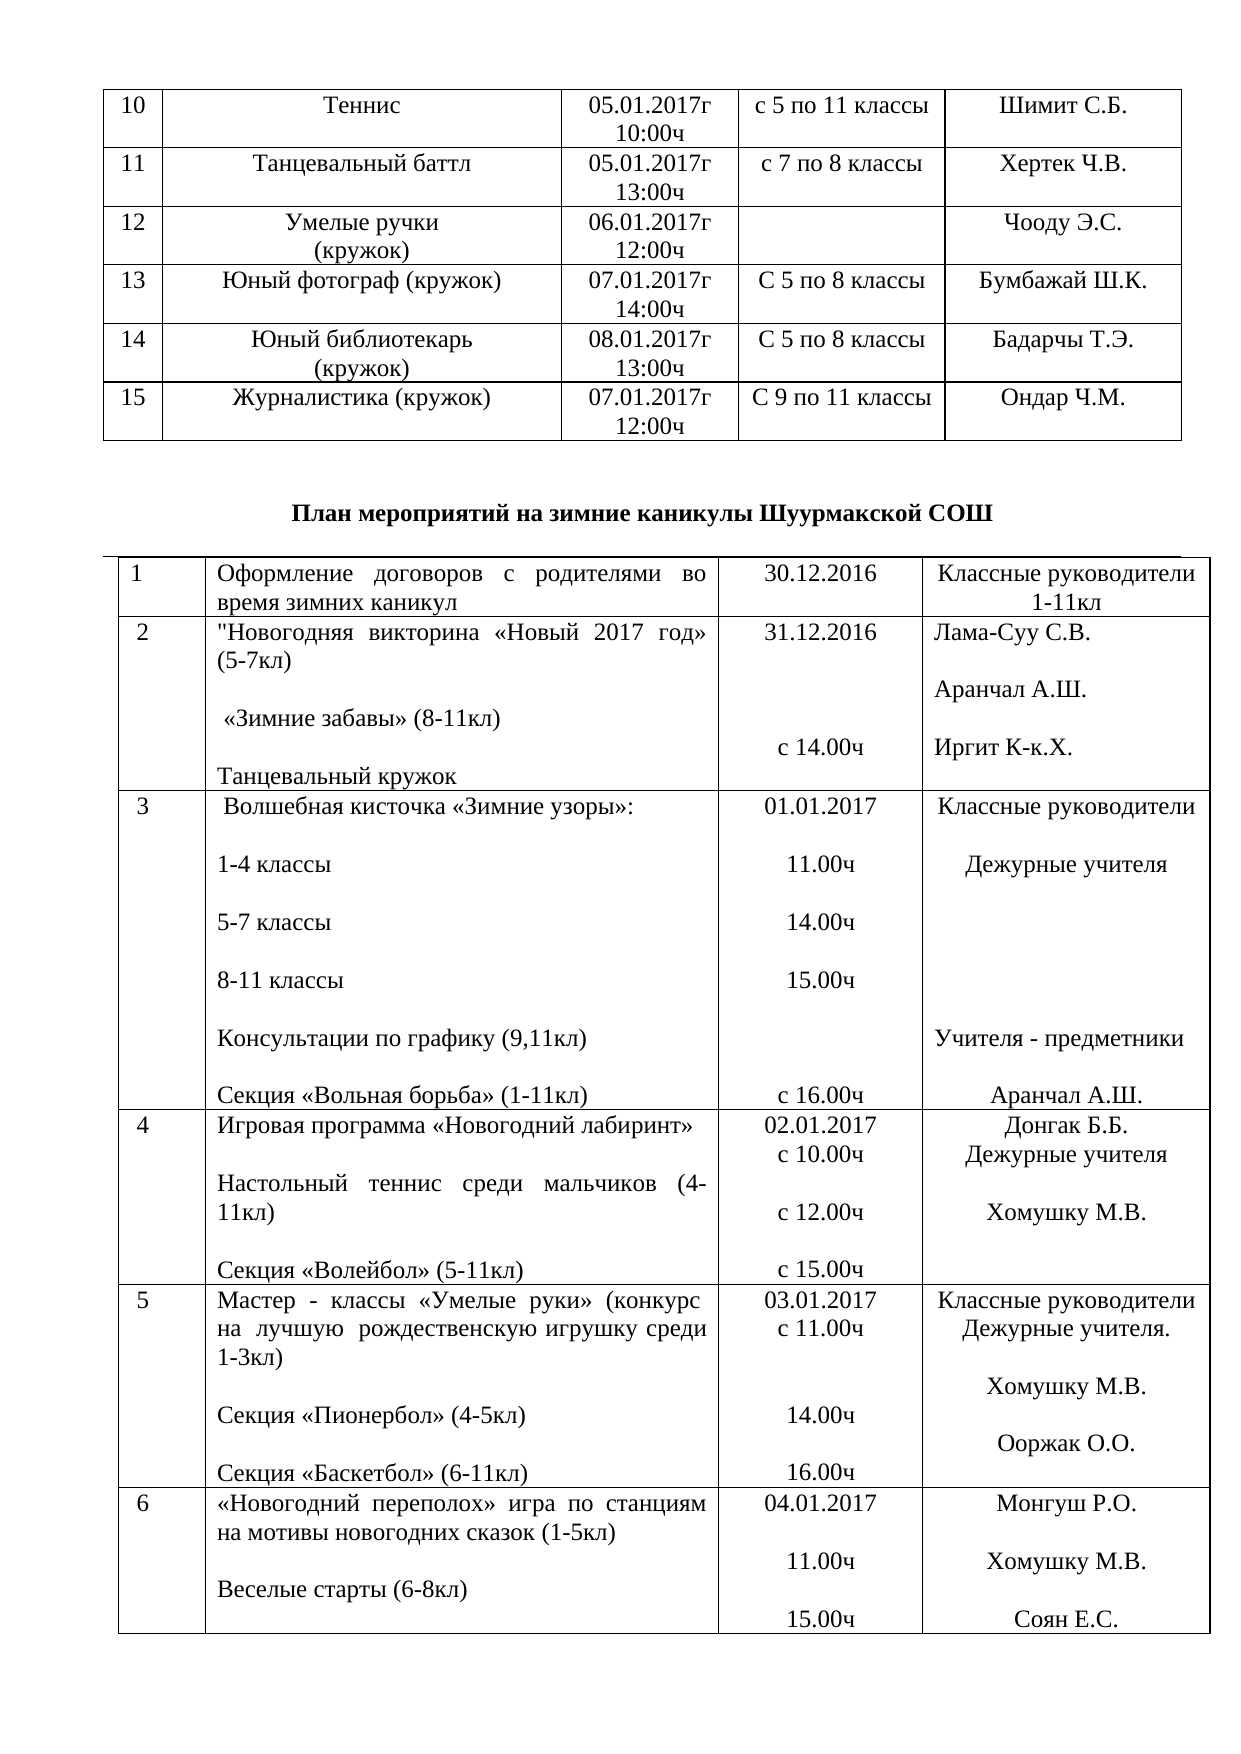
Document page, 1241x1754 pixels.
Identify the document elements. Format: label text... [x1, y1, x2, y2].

table_cell Танцевальный баттл [163, 148, 561, 206]
table_cell 02.01.2017 с 10.00ч с 12.00ч с 15.00ч [719, 1110, 922, 1284]
table_cell 11 [104, 148, 162, 206]
table_cell Бумбажай Ш.К. [946, 265, 1181, 323]
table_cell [719, 1488, 922, 1632]
table_cell Бадарчы Т.Э. [946, 324, 1181, 381]
table_cell 10 [104, 90, 162, 147]
table_cell С 5 по 8 классы [739, 265, 944, 323]
table_cell 5 [119, 1285, 205, 1487]
table_header 1 [119, 558, 205, 616]
table_cell Волшебная кисточка «Зимние узоры»: 1-4 классы 5-7 классы 8-11 классы Консультации по графику (9,11кл) Секция «Вольная борьба» (1-11кл) [206, 791, 718, 1109]
table_cell 05.01.2017г 13:00ч [562, 148, 738, 206]
table_cell Донгак Б.Б. Дежурные учителя Хомушку М.В. [923, 1110, 1209, 1284]
table_cell 03.01.2017 с 11.00ч 14.00ч 16.00ч [719, 1285, 922, 1487]
table_cell с 7 по 8 классы [739, 148, 944, 206]
table_cell Ондар Ч.М. [946, 383, 1181, 440]
table_cell Умелые ручки (кружок) [163, 207, 561, 264]
table_cell Лама-Суу С.В. Аранчал А.Ш. Иргит К-к.Х. [923, 617, 1209, 790]
table_cell Шимит С.Б. [946, 90, 1181, 147]
table_cell Юный библиотекарь (кружок) [163, 324, 561, 381]
table_cell 13 [104, 265, 162, 323]
table_header 30.12.2016 [719, 558, 922, 616]
table_cell 01.01.2017 11.00ч 14.00ч 15.00ч с 16.00ч [719, 791, 922, 1109]
table_cell Теннис [163, 90, 561, 147]
table_cell 31.12.2016 с 14.00ч [719, 617, 922, 790]
table_cell С 9 по 11 классы [739, 383, 944, 440]
table_cell План мероприятий на зимние каникулы Шуурмакской СОШ [103, 441, 1181, 556]
table_cell 07.01.2017г 12:00ч [562, 383, 738, 440]
table_cell 12 [104, 207, 162, 264]
table_cell Игровая программа «Новогодний лабиринт» Настольный теннис среди мальчиков (4-11кл) Секция «Волейбол» (5-11кл) [206, 1110, 718, 1284]
table_cell 14 [104, 324, 162, 381]
table_cell 4 [119, 1110, 205, 1284]
table_cell "Новогодняя викторина «Новый 2017 год» (5-7кл) «Зимние забавы» (8-11кл) Танцевальный кружок [206, 617, 718, 790]
table_cell Хертек Ч.В. [946, 148, 1181, 206]
table_cell Юный фотограф (кружок) [163, 265, 561, 323]
table_cell С 5 по 8 классы [739, 324, 944, 381]
table_cell 2 [119, 617, 205, 790]
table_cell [206, 1488, 718, 1632]
table_cell Мастер - классы «Умелые руки» (конкурс на лучшую рождественскую игрушку среди 1-3кл) Секция «Пионербол» (4-5кл) Секция «Баскетбол» (6-11кл) [206, 1285, 718, 1487]
table_cell 3 [119, 791, 205, 1109]
table_cell Чооду Э.С. [946, 207, 1181, 264]
table_cell 08.01.2017г 13:00ч [562, 324, 738, 381]
table_cell с 5 по 11 классы [739, 90, 944, 147]
table_cell 6 [119, 1488, 205, 1632]
table_cell 06.01.2017г 12:00ч [562, 207, 738, 264]
table_cell Классные руководители Дежурные учителя Учителя - предметники Аранчал А.Ш. [923, 791, 1209, 1109]
table_cell Классные руководители Дежурные учителя. Хомушку М.В. Ооржак О.О. [923, 1285, 1209, 1487]
table_header Оформление договоров с родителями во время зимних каникул [206, 558, 718, 616]
table_cell 15 [104, 383, 162, 440]
table_cell 07.01.2017г 14:00ч [562, 265, 738, 323]
table_cell [739, 207, 944, 264]
table_cell Журналистика (кружок) [163, 383, 561, 440]
table_header Классные руководители 1-11кл [923, 558, 1209, 616]
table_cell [923, 1488, 1209, 1632]
table_cell 05.01.2017г 10:00ч [562, 90, 738, 147]
